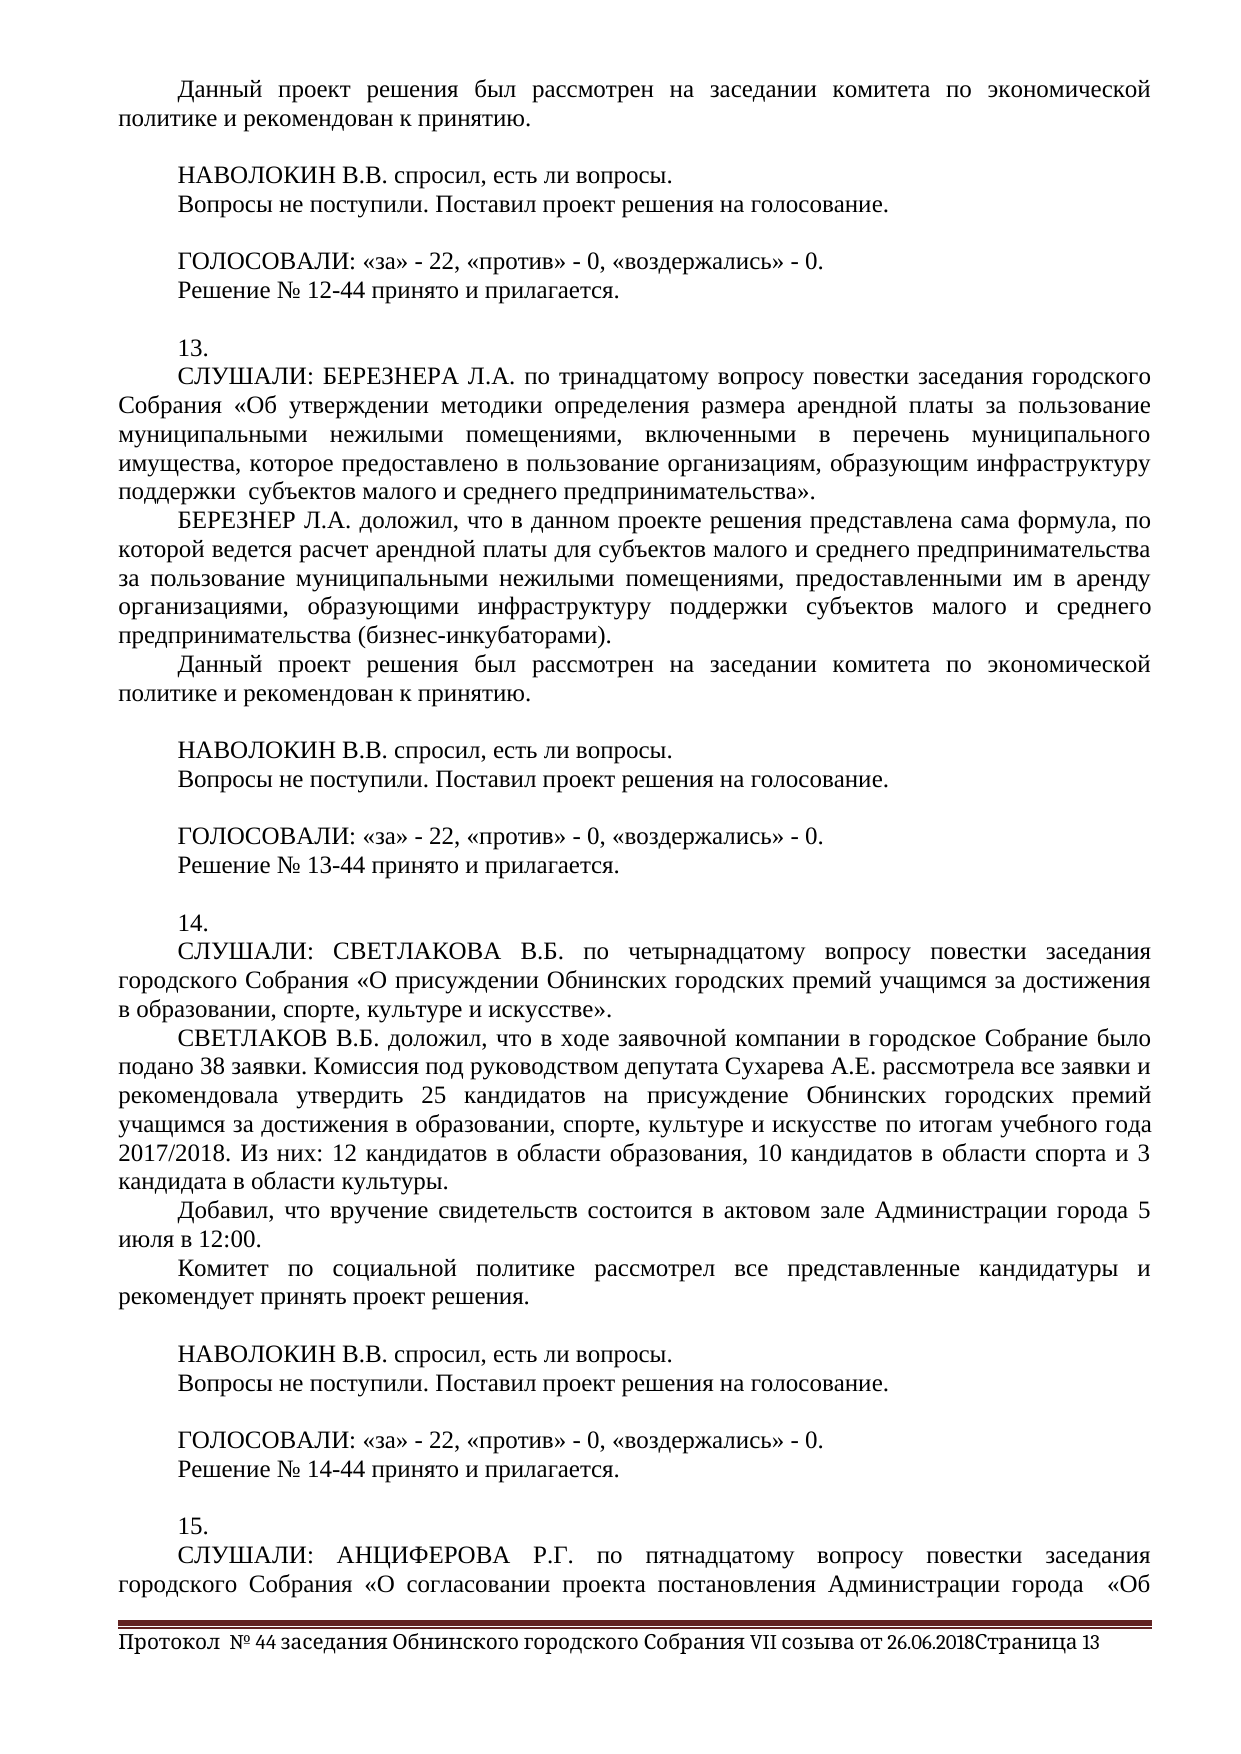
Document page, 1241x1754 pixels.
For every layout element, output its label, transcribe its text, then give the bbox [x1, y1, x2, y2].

text ГОЛОСОВАЛИ: «за» - 22, «против» - 0, «воздержались» - 0. [118, 246, 1152, 275]
text Данный проект решения был рассмотрен на заседании комитета по экономической политике и рекомендован к принятию. [118, 74, 1152, 131]
list СЛУШАЛИ: СВЕТЛАКОВА В.Б. по четырнадцатому вопросу повестки заседания городского Собрания «О присуждении Обнинских городских премий учащимся за достижения в образовании, спорте, культуре и искусстве». [118, 936, 1152, 1023]
text Решение № 12-44 принято и прилагается. [118, 275, 1152, 304]
text Вопросы не поступили. Поставил проект решения на голосование. [118, 1368, 1152, 1396]
text ГОЛОСОВАЛИ: «за» - 22, «против» - 0, «воздержались» - 0. [118, 1425, 1152, 1454]
list СЛУШАЛИ: БЕРЕЗНЕРА Л.А. по тринадцатому вопросу повестки заседания городского Собрания «Об утверждении методики определения размера арендной платы за пользование муниципальными нежилыми помещениями, включенными в перечень муниципального имущества, которое предоставлено в пользование организациям, образующим инфраструктуру поддержки субъектов малого и среднего предпринимательства». [118, 361, 1152, 505]
text 15. [118, 1511, 1152, 1540]
text Решение № 13-44 принято и прилагается. [118, 850, 1152, 879]
text Вопросы не поступили. Поставил проект решения на голосование. [118, 189, 1152, 218]
text НАВОЛОКИН В.В. спросил, есть ли вопросы. [118, 160, 1152, 189]
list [118, 1540, 1152, 1598]
text 13. [118, 333, 1152, 361]
text ГОЛОСОВАЛИ: «за» - 22, «против» - 0, «воздержались» - 0. [118, 821, 1152, 850]
text Добавил, что вручение свидетельств состоится в актовом зале Администрации города 5 июля в 12:00. [118, 1195, 1152, 1253]
text БЕРЕЗНЕР Л.А. доложил, что в данном проекте решения представлена сама формула, по которой ведется расчет арендной платы для субъектов малого и среднего предпринимательства за пользование муниципальными нежилыми помещениями, предоставленными им в аренду организациями, образующими инфраструктуру поддержки субъектов малого и среднего предпринимательства (бизнес-инкубаторами). [118, 505, 1152, 649]
text Данный проект решения был рассмотрен на заседании комитета по экономической политике и рекомендован к принятию. [118, 649, 1152, 706]
text 14. [118, 908, 1152, 936]
text СВЕТЛАКОВ В.Б. доложил, что в ходе заявочной компании в городское Собрание было подано 38 заявки. Комиссия под руководством депутата Сухарева А.Е. рассмотрела все заявки и рекомендовала утвердить 25 кандидатов на присуждение Обнинских городских премий учащимся за достижения в образовании, спорте, культуре и искусстве по итогам учебного года 2017/2018. Из них: 12 кандидатов в области образования, 10 кандидатов в области спорта и 3 кандидата в области культуры. [118, 1023, 1152, 1195]
text Вопросы не поступили. Поставил проект решения на голосование. [118, 764, 1152, 793]
text НАВОЛОКИН В.В. спросил, есть ли вопросы. [118, 735, 1152, 764]
text Комитет по социальной политике рассмотрел все представленные кандидатуры и рекомендует принять проект решения. [118, 1253, 1152, 1310]
text НАВОЛОКИН В.В. спросил, есть ли вопросы. [118, 1339, 1152, 1368]
text Решение № 14-44 принято и прилагается. [118, 1454, 1152, 1483]
